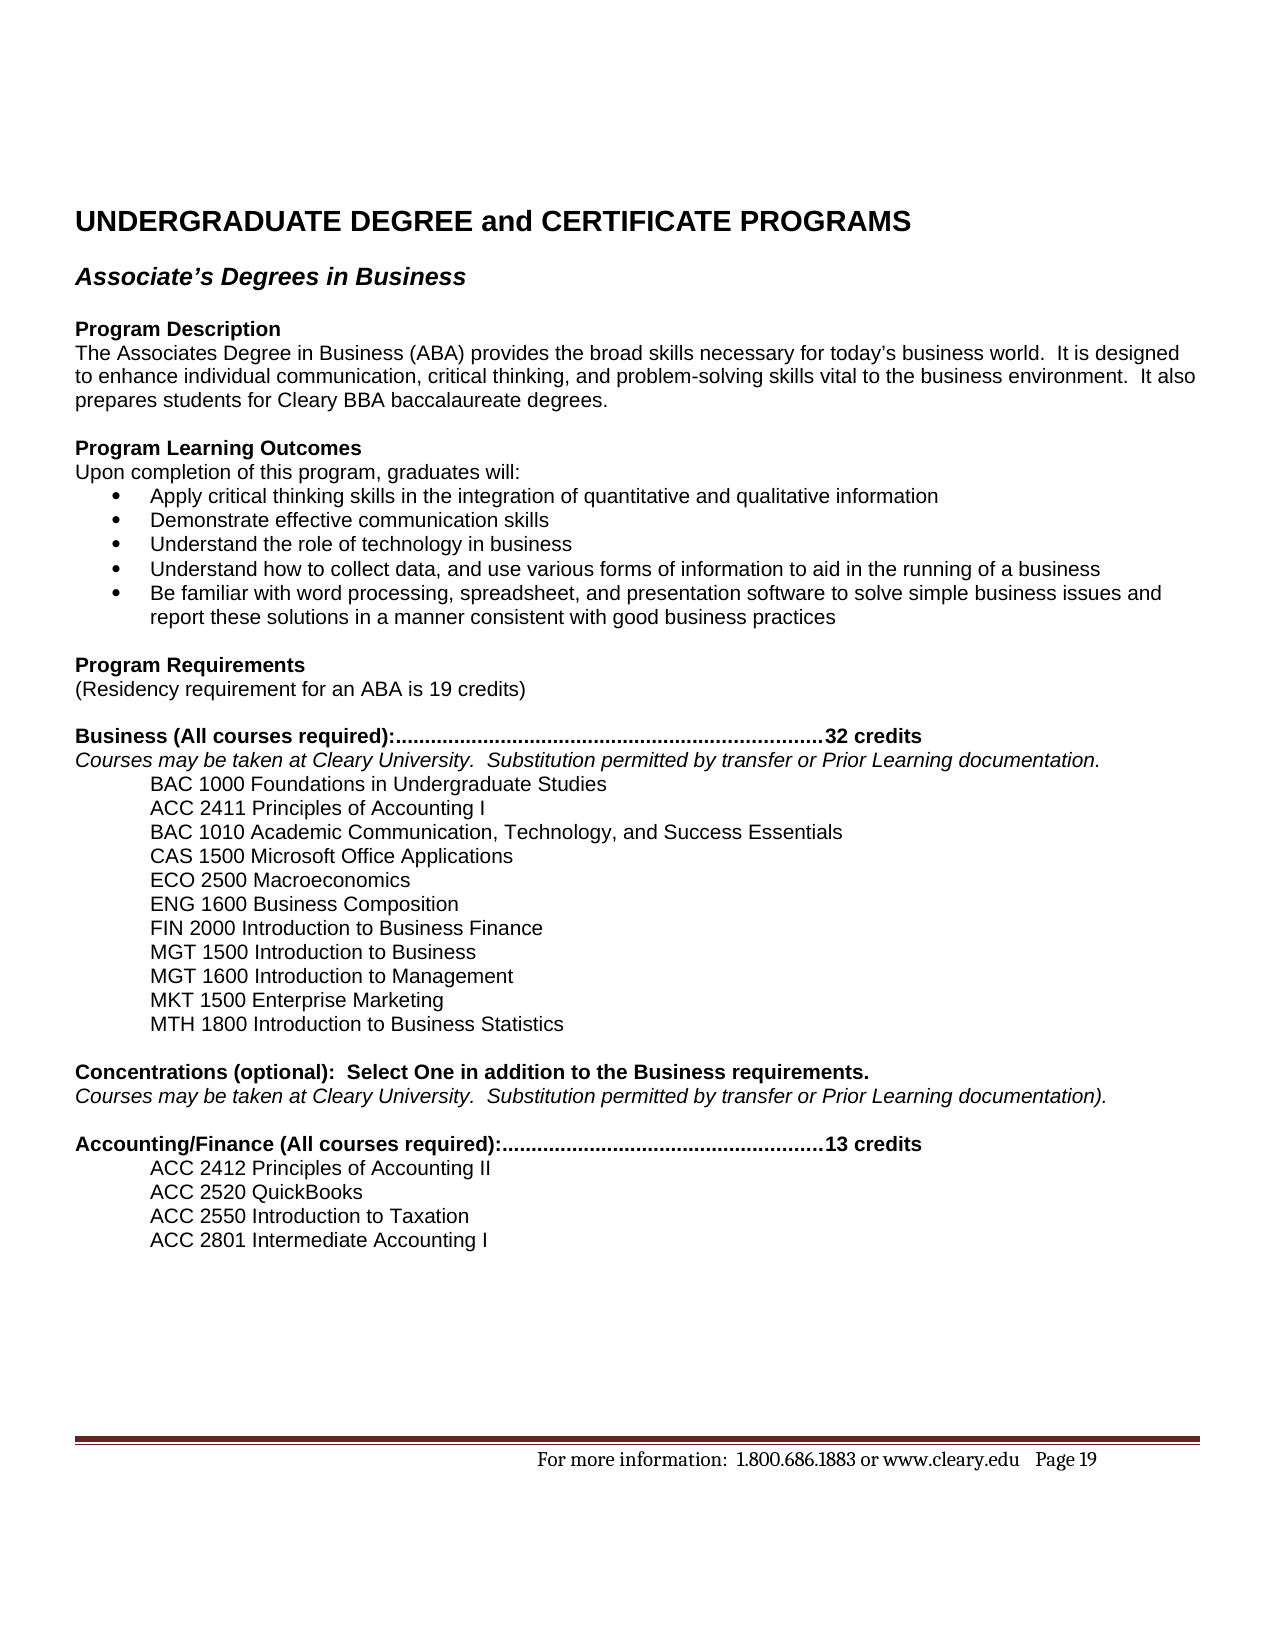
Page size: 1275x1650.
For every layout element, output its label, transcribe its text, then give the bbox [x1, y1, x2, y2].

text Program Description [75, 316, 1200, 340]
list Demonstrate effective communication skills [112, 508, 1200, 532]
list Understand how to collect data, and use various forms of information to aid in the running of a business [112, 556, 1200, 580]
text Concentrations (optional): Select One in addition to the Business requirements. [75, 1060, 1200, 1084]
text Courses may be taken at Cleary University. Substitution permitted by transfer or Prior Learning documentation). [75, 1084, 1200, 1108]
list Be familiar with word processing, spreadsheet, and presentation software to solve simple business issues and report these solutions in a manner consistent with good business practices [112, 580, 1200, 628]
text Business (All courses required): 32 credits [75, 724, 1200, 748]
text ACC 2411 Principles of Accounting I [150, 796, 1200, 820]
text The Associates Degree in Business (ABA) provides the broad skills necessary for today’s business world. It is designed to enhance individual communication, critical thinking, and problem-solving skills vital to the business environment. It also prepares students for Cleary BBA baccalaureate degrees. [75, 340, 1200, 412]
list Understand the role of technology in business [112, 532, 1200, 556]
text Accounting/Finance (All courses required): 13 credits [75, 1132, 1200, 1156]
text ENG 1600 Business Composition [150, 892, 1200, 916]
text CAS 1500 Microsoft Office Applications [150, 844, 1200, 868]
text FIN 2000 Introduction to Business Finance [150, 916, 1200, 940]
text ACC 2520 QuickBooks [150, 1179, 1200, 1203]
text BAC 1000 Foundations in Undergraduate Studies [150, 772, 1200, 796]
text BAC 1010 Academic Communication, Technology, and Success Essentials [150, 820, 1200, 844]
text Program Learning Outcomes [75, 436, 1200, 460]
text MGT 1500 Introduction to Business [150, 940, 1200, 964]
text MKT 1500 Enterprise Marketing [150, 988, 1200, 1012]
subtitle UNDERGRADUATE DEGREE and CERTIFICATE PROGRAMS [75, 204, 1200, 237]
text ECO 2500 Macroeconomics [150, 868, 1200, 892]
subtitle Associate’s Degrees in Business [75, 262, 1200, 291]
text MGT 1600 Introduction to Management [150, 964, 1200, 988]
text Upon completion of this program, graduates will: [75, 460, 1200, 484]
text (Residency requirement for an ABA is 19 credits) [75, 676, 1200, 700]
text ACC 2801 Intermediate Accounting I [150, 1227, 1200, 1251]
list Apply critical thinking skills in the integration of quantitative and qualitative information [112, 484, 1200, 508]
text Courses may be taken at Cleary University. Substitution permitted by transfer or Prior Learning documentation. [75, 748, 1200, 772]
text Program Requirements [75, 652, 1200, 676]
text MTH 1800 Introduction to Business Statistics [150, 1012, 1200, 1036]
text ACC 2550 Introduction to Taxation [150, 1203, 1200, 1227]
text ACC 2412 Principles of Accounting II [150, 1156, 1200, 1179]
